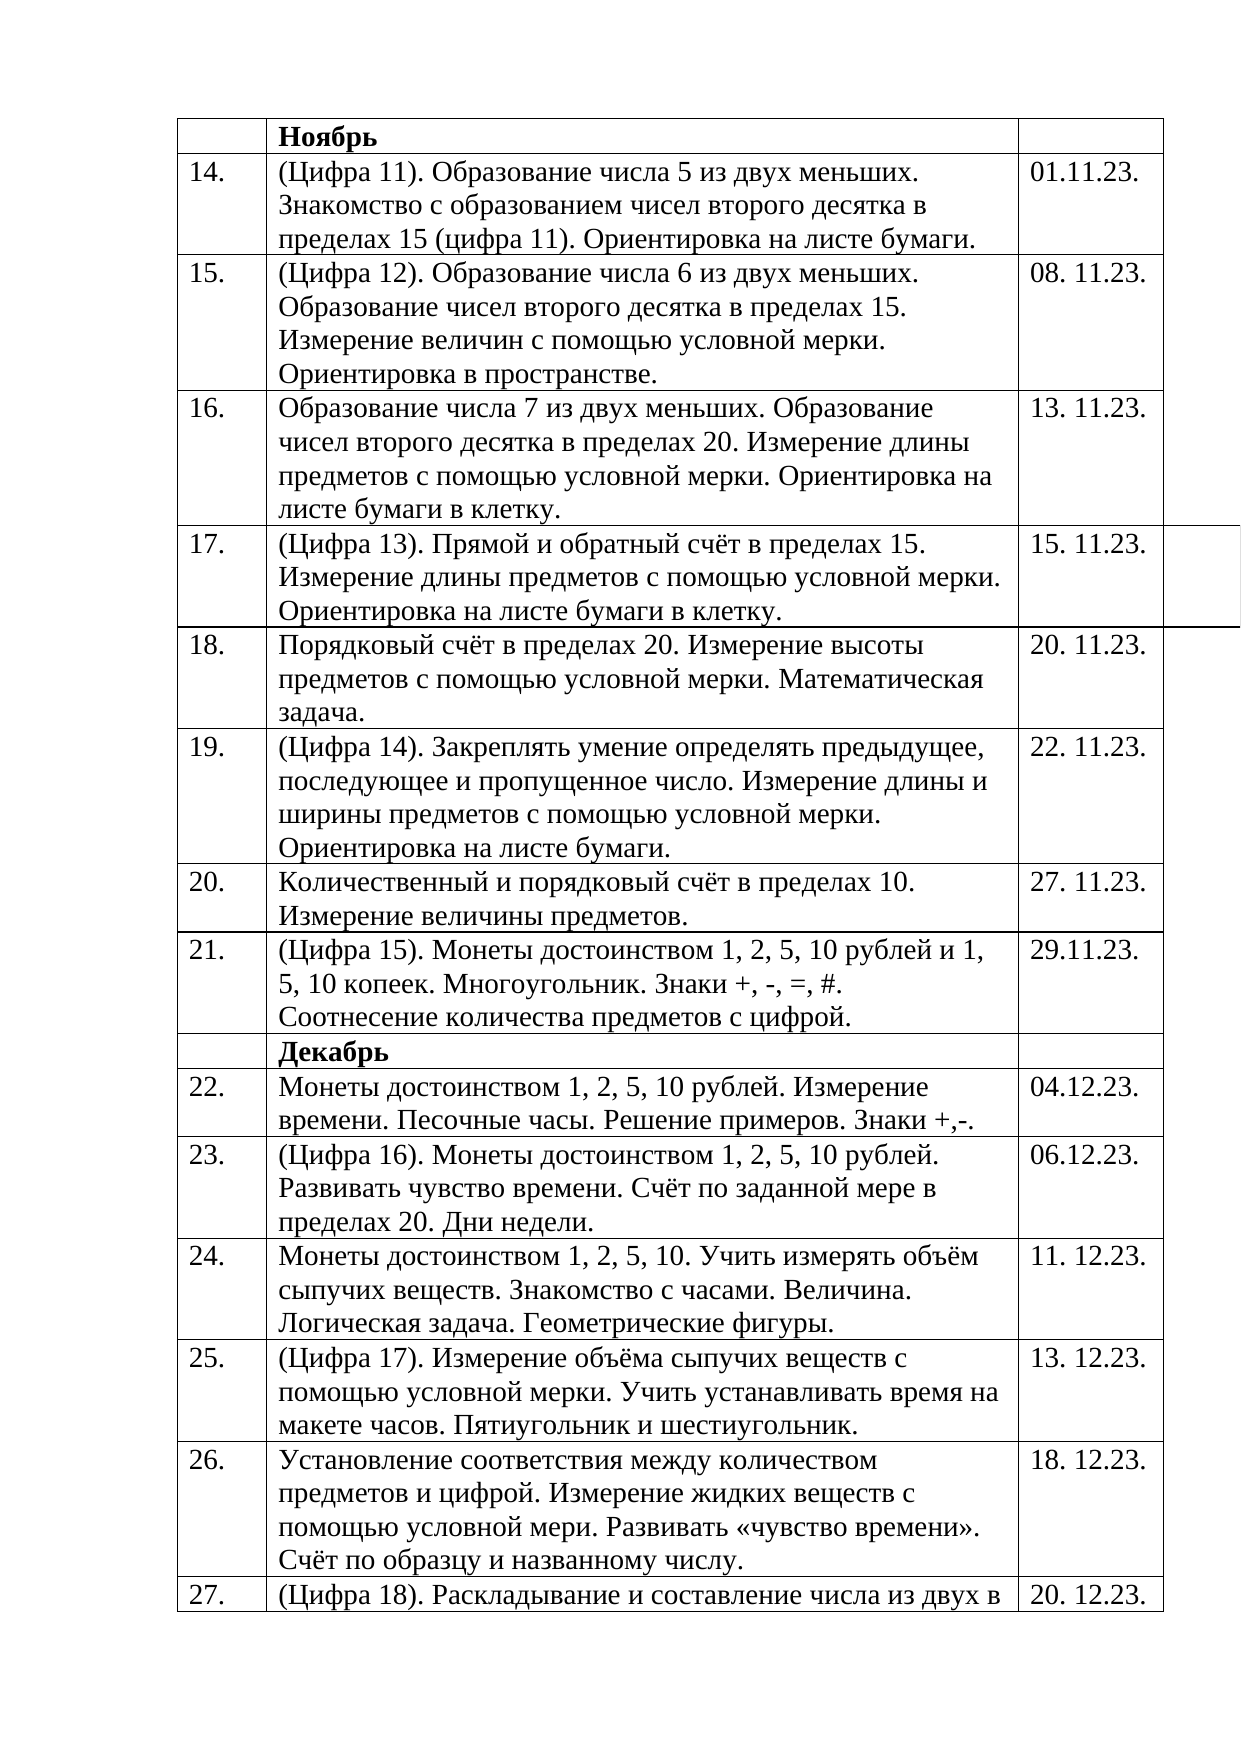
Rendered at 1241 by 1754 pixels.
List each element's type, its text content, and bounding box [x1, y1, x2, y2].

table_cell 08. 11.23. [1019, 255, 1163, 389]
table_cell Декабрь [267, 1034, 1018, 1068]
table_cell 25. [178, 1340, 266, 1441]
table_cell 16. [178, 391, 266, 525]
table_cell 04.12.23. [1019, 1069, 1163, 1136]
table_cell (Цифра 17). Измерение объёма сыпучих веществ с помощью условной мерки. Учить устанавливать время на макете часов. Пятиугольник и шестиугольник. [267, 1340, 1018, 1441]
table_cell 15. 11.23. [1019, 526, 1163, 626]
table_cell [1164, 526, 1240, 626]
table_cell (Цифра 15). Монеты достоинством 1, 2, 5, 10 рублей и 1, 5, 10 копеек. Многоугольник. Знаки +, -, =, #. Соотнесение количества предметов с цифрой. [267, 933, 1018, 1033]
table_cell Количественный и порядковый счёт в пределах 10. Измерение величины предметов. [267, 864, 1018, 931]
table_cell 17. [178, 526, 266, 626]
table_cell [178, 119, 266, 153]
table_cell 18. [178, 628, 266, 728]
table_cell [267, 1577, 1018, 1611]
table_cell 22. 11.23. [1019, 729, 1163, 863]
table_cell 20. 12.23. [1019, 1577, 1163, 1611]
table_cell 11. 12.23. [1019, 1239, 1163, 1339]
table_cell 01.11.23. [1019, 154, 1163, 254]
table_cell 26. [178, 1442, 266, 1576]
table_cell 13. 11.23. [1019, 391, 1163, 525]
table_cell 15. [178, 255, 266, 389]
table_cell 18. 12.23. [1019, 1442, 1163, 1576]
table_cell [1019, 119, 1163, 153]
table_cell 14. [178, 154, 266, 254]
table_cell (Цифра 11). Образование числа 5 из двух меньших. Знакомство с образованием чисел второго десятка в пределах 15 (цифра 11). Ориентировка на листе бумаги. [267, 154, 1018, 254]
table_cell Образование числа 7 из двух меньших. Образование чисел второго десятка в пределах 20. Измерение длины предметов с помощью условной мерки. Ориентировка на листе бумаги в клетку. [267, 391, 1018, 525]
table_cell 24. [178, 1239, 266, 1339]
table_cell 20. 11.23. [1019, 628, 1163, 728]
table_cell (Цифра 12). Образование числа 6 из двух меньших. Образование чисел второго десятка в пределах 15. Измерение величин с помощью условной мерки. Ориентировка в пространстве. [267, 255, 1018, 389]
table_cell [178, 1034, 266, 1068]
table_cell Ноябрь [267, 119, 1018, 153]
table_cell Установление соответствия между количеством предметов и цифрой. Измерение жидких веществ с помощью условной мери. Развивать «чувство времени». Счёт по образцу и названному числу. [267, 1442, 1018, 1576]
table_cell 27. [178, 1577, 266, 1611]
table_cell (Цифра 14). Закреплять умение определять предыдущее, последующее и пропущенное число. Измерение длины и ширины предметов с помощью условной мерки. Ориентировка на листе бумаги. [267, 729, 1018, 863]
table_cell (Цифра 16). Монеты достоинством 1, 2, 5, 10 рублей. Развивать чувство времени. Счёт по заданной мере в пределах 20. Дни недели. [267, 1137, 1018, 1237]
table_cell 21. [178, 933, 266, 1033]
table_cell 13. 12.23. [1019, 1340, 1163, 1441]
table_cell 22. [178, 1069, 266, 1136]
table_cell 20. [178, 864, 266, 931]
table_cell [1019, 1034, 1163, 1068]
table_cell 19. [178, 729, 266, 863]
table_cell 27. 11.23. [1019, 864, 1163, 931]
table_cell Порядковый счёт в пределах 20. Измерение высоты предметов с помощью условной мерки. Математическая задача. [267, 628, 1018, 728]
table_cell Монеты достоинством 1, 2, 5, 10. Учить измерять объём сыпучих веществ. Знакомство с часами. Величина. Логическая задача. Геометрические фигуры. [267, 1239, 1018, 1339]
table_cell 06.12.23. [1019, 1137, 1163, 1237]
table_cell 23. [178, 1137, 266, 1237]
table_cell 29.11.23. [1019, 933, 1163, 1033]
table_cell Монеты достоинством 1, 2, 5, 10 рублей. Измерение времени. Песочные часы. Решение примеров. Знаки +,-. [267, 1069, 1018, 1136]
table_cell (Цифра 13). Прямой и обратный счёт в пределах 15. Измерение длины предметов с помощью условной мерки. Ориентировка на листе бумаги в клетку. [267, 526, 1018, 626]
